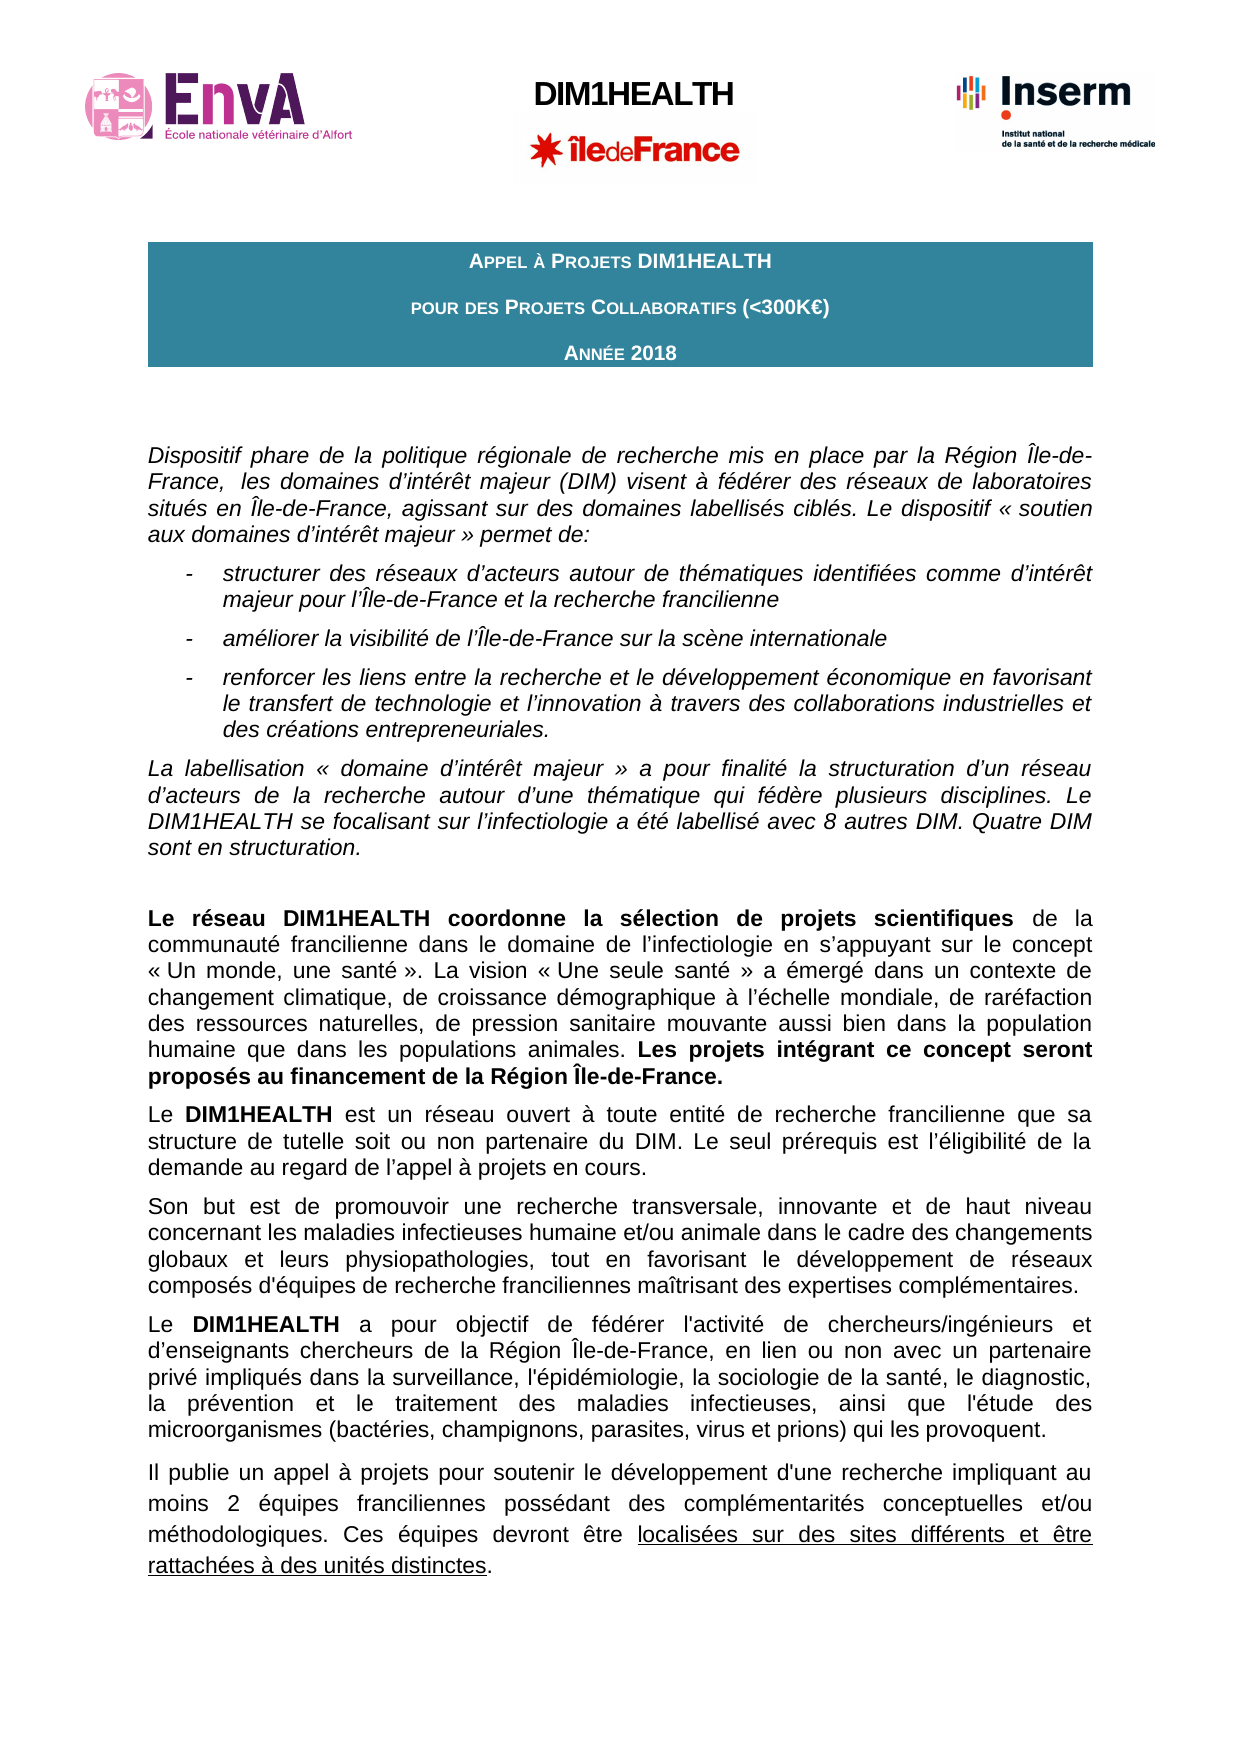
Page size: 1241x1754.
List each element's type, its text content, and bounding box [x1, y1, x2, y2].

picture [513, 112, 757, 185]
list améliorer la visibilité de l’Île-de-France sur la scène internationale [185, 625, 1093, 651]
text Le DIM1HEALTH a pour objectif de fédérer l'activité de chercheurs/ingénieurs et d’enseignants chercheurs de la Région Île-de-France, en lien ou non avec un partenaire privé impliqués dans la surveillance, l'épidémiologie, la sociologie de la santé, le diagnostic, la prévention et le traitement des maladies infectieuses, ainsi que l'étude des microorganismes (bactéries, champignons, parasites, virus et prions) qui les provoquent. [148, 1311, 1093, 1443]
list structurer des réseaux d’acteurs autour de thématiques identifiées comme d’intérêt majeur pour l’Île-de-France et la recherche francilienne [185, 560, 1093, 612]
title Il publie un appel à projets pour soutenir le développement d'une recherche impliquant au moins 2 équipes franciliennes possédant des complémentarités conceptuelles et/ou méthodologiques. Ces équipes devront être localisées sur des sites différents et être rattachées à des unités distinctes. [148, 1455, 1093, 1580]
picture [85, 73, 352, 140]
title pour des Projets Collaboratifs (<300K€) [148, 288, 1093, 321]
text Le réseau DIM1HEALTH coordonne la sélection de projets scientifiques de la communauté francilienne dans le domaine de l’infectiologie en s’appuyant sur le concept « Un monde, une santé ». La vision « Une seule santé » a émergé dans un contexte de changement climatique, de croissance démographique à l’échelle mondiale, de raréfaction des ressources naturelles, de pression sanitaire mouvante aussi bien dans la population humaine que dans les populations animales. Les projets intégrant ce concept seront proposés au financement de la Région Île-de-France. [148, 904, 1093, 1089]
text Dispositif phare de la politique régionale de recherche mis en place par la Région Île-de-France, les domaines d’intérêt majeur (DIM) visent à fédérer des réseaux de laboratoires situés en Île-de-France, agissant sur des domaines labellisés ciblés. Le dispositif « soutien aux domaines d’intérêt majeur » permet de: [148, 442, 1093, 547]
title Appel à Projets DIM1HEALTH [148, 242, 1093, 275]
title Année 2018 [148, 333, 1093, 367]
text Le DIM1HEALTH est un réseau ouvert à toute entité de recherche francilienne que sa structure de tutelle soit ou non partenaire du DIM. Le seul prérequis est l’éligibilité de la demande au regard de l’appel à projets en cours. [148, 1101, 1093, 1181]
picture [954, 73, 1156, 152]
list renforcer les liens entre la recherche et le développement économique en favorisant le transfert de technologie et l’innovation à travers des collaborations industrielles et des créations entrepreneuriales. [185, 664, 1093, 743]
text La labellisation « domaine d’intérêt majeur » a pour finalité la structuration d’un réseau d’acteurs de la recherche autour d’une thématique qui fédère plusieurs disciplines. Le DIM1HEALTH se focalisant sur l’infectiologie a été labellisé avec 8 autres DIM. Quatre DIM sont en structuration. [148, 755, 1093, 861]
text Son but est de promouvoir une recherche transversale, innovante et de haut niveau concernant les maladies infectieuses humaine et/ou animale dans le cadre des changements globaux et leurs physiopathologies, tout en favorisant le développement de réseaux composés d'équipes de recherche franciliennes maîtrisant des expertises complémentaires. [148, 1193, 1093, 1298]
